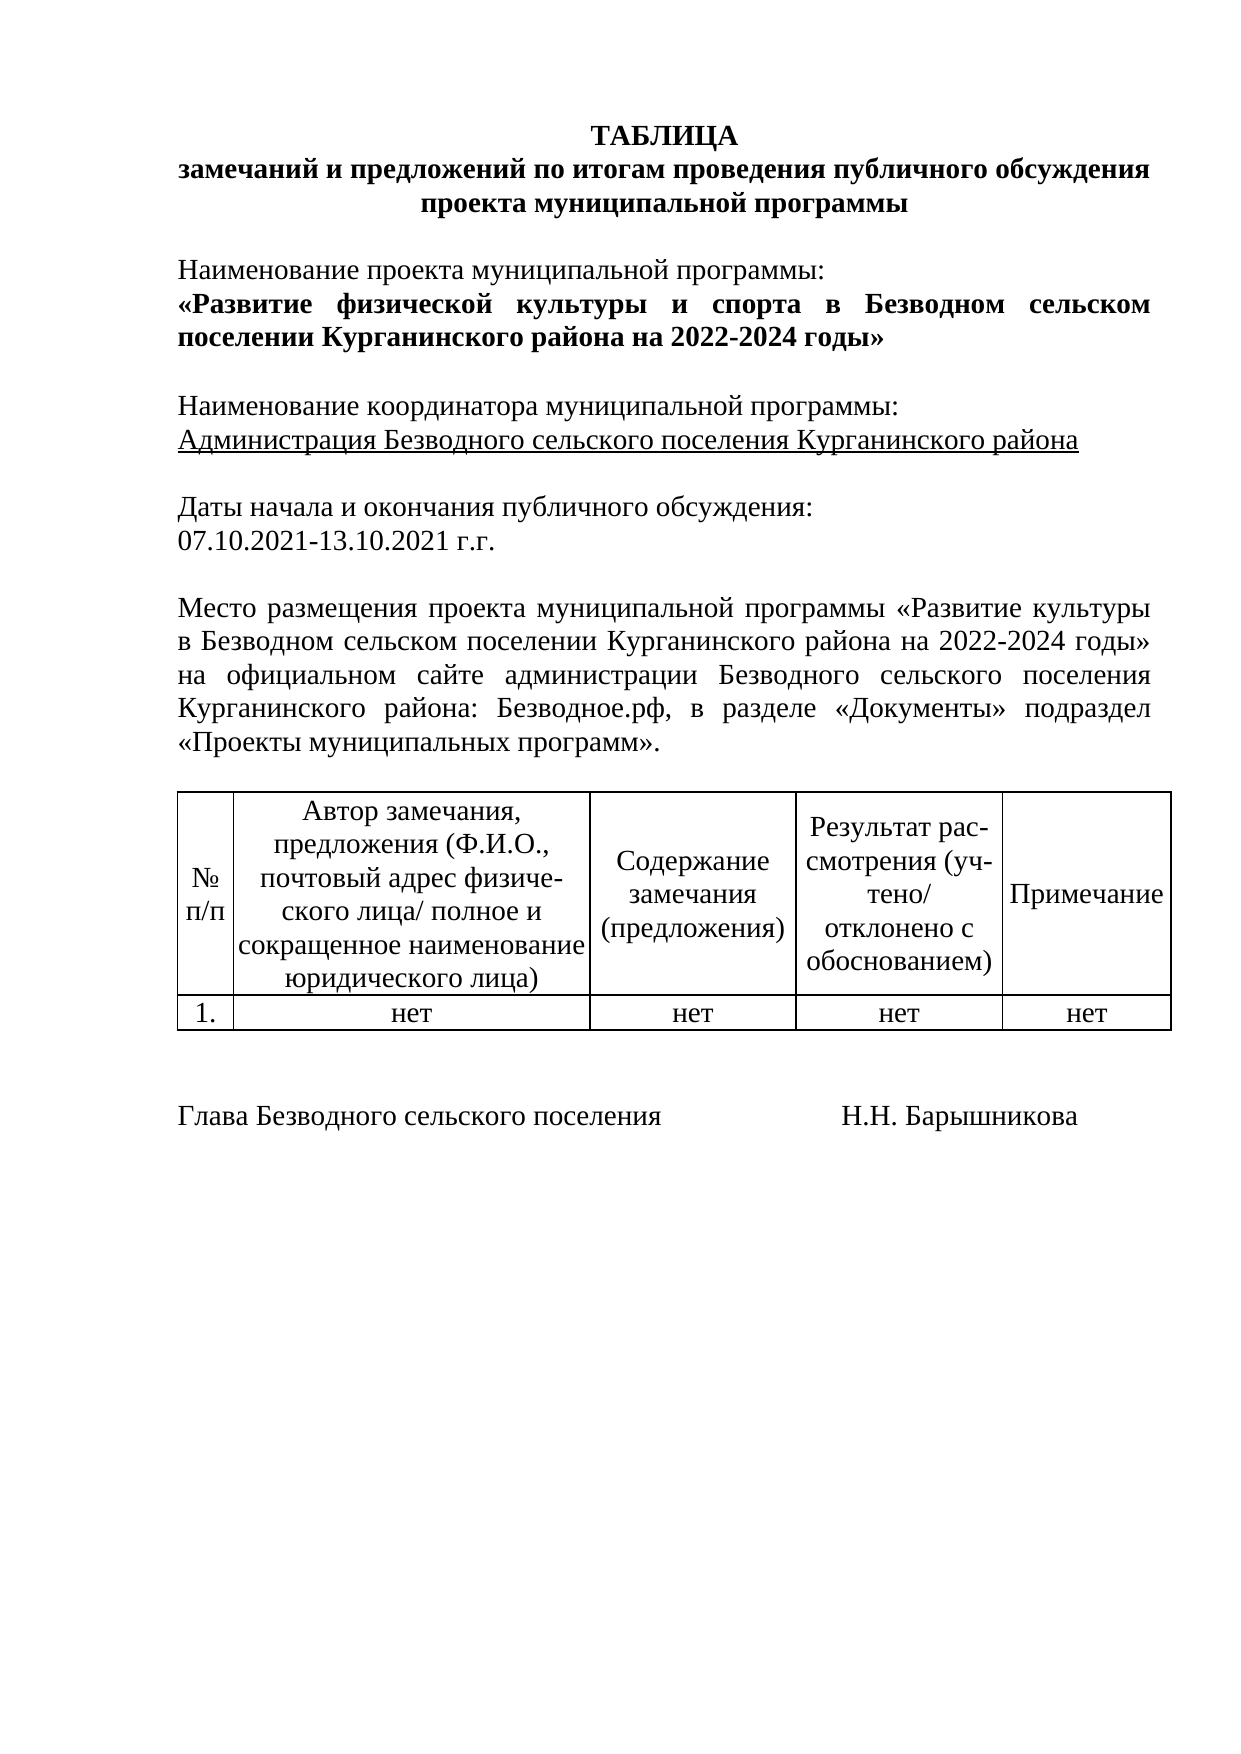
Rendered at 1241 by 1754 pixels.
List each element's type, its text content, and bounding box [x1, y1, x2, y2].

table_cell нет [591, 996, 795, 1029]
text Наименование координатора муниципальной программы: [177, 388, 1152, 422]
text Наименование проекта муниципальной программы: [177, 252, 1152, 286]
table_header № п/п [178, 793, 233, 994]
text Администрация Безводного сельского поселения Курганинского района [177, 422, 1152, 456]
table_header Примечание [1003, 793, 1170, 994]
text 07.10.2021-13.10.2021 г.г. [177, 523, 1152, 556]
table_header Автор замечания, предложения (Ф.И.О., почтовый адрес физического лица/ полное и сокращенное наименование юридического лица) [234, 793, 589, 994]
table_cell 1. [178, 996, 233, 1029]
table_cell нет [234, 996, 589, 1029]
text замечаний и предложений по итогам проведения публичного обсуждения проекта муниципальной программы [177, 152, 1152, 219]
table_header Содержание замечания (предложения) [591, 793, 795, 994]
table_cell нет [1003, 996, 1170, 1029]
table_header Результат рассмотрения (учтено/ отклонено с обоснованием) [797, 793, 1002, 994]
text Место размещения проекта муниципальной программы «Развитие культуры в Безводном сельском поселении Курганинского района на 2022-2024 годы» на официальном сайте администрации Безводного сельского поселения Курганинского района: Безводное.рф, в разделе «Документы» подраздел «Проекты муниципальных программ». [177, 590, 1152, 757]
text ТАБЛИЦА [177, 118, 1152, 152]
table_cell нет [797, 996, 1002, 1029]
text Даты начала и окончания публичного обсуждения: [177, 489, 1152, 523]
text «Развитие физической культуры и спорта в Безводном сельском поселении Курганинского района на 2022-2024 годы» [177, 286, 1152, 353]
text Глава Безводного сельского поселения Н.Н. Барышникова [177, 1098, 1152, 1131]
